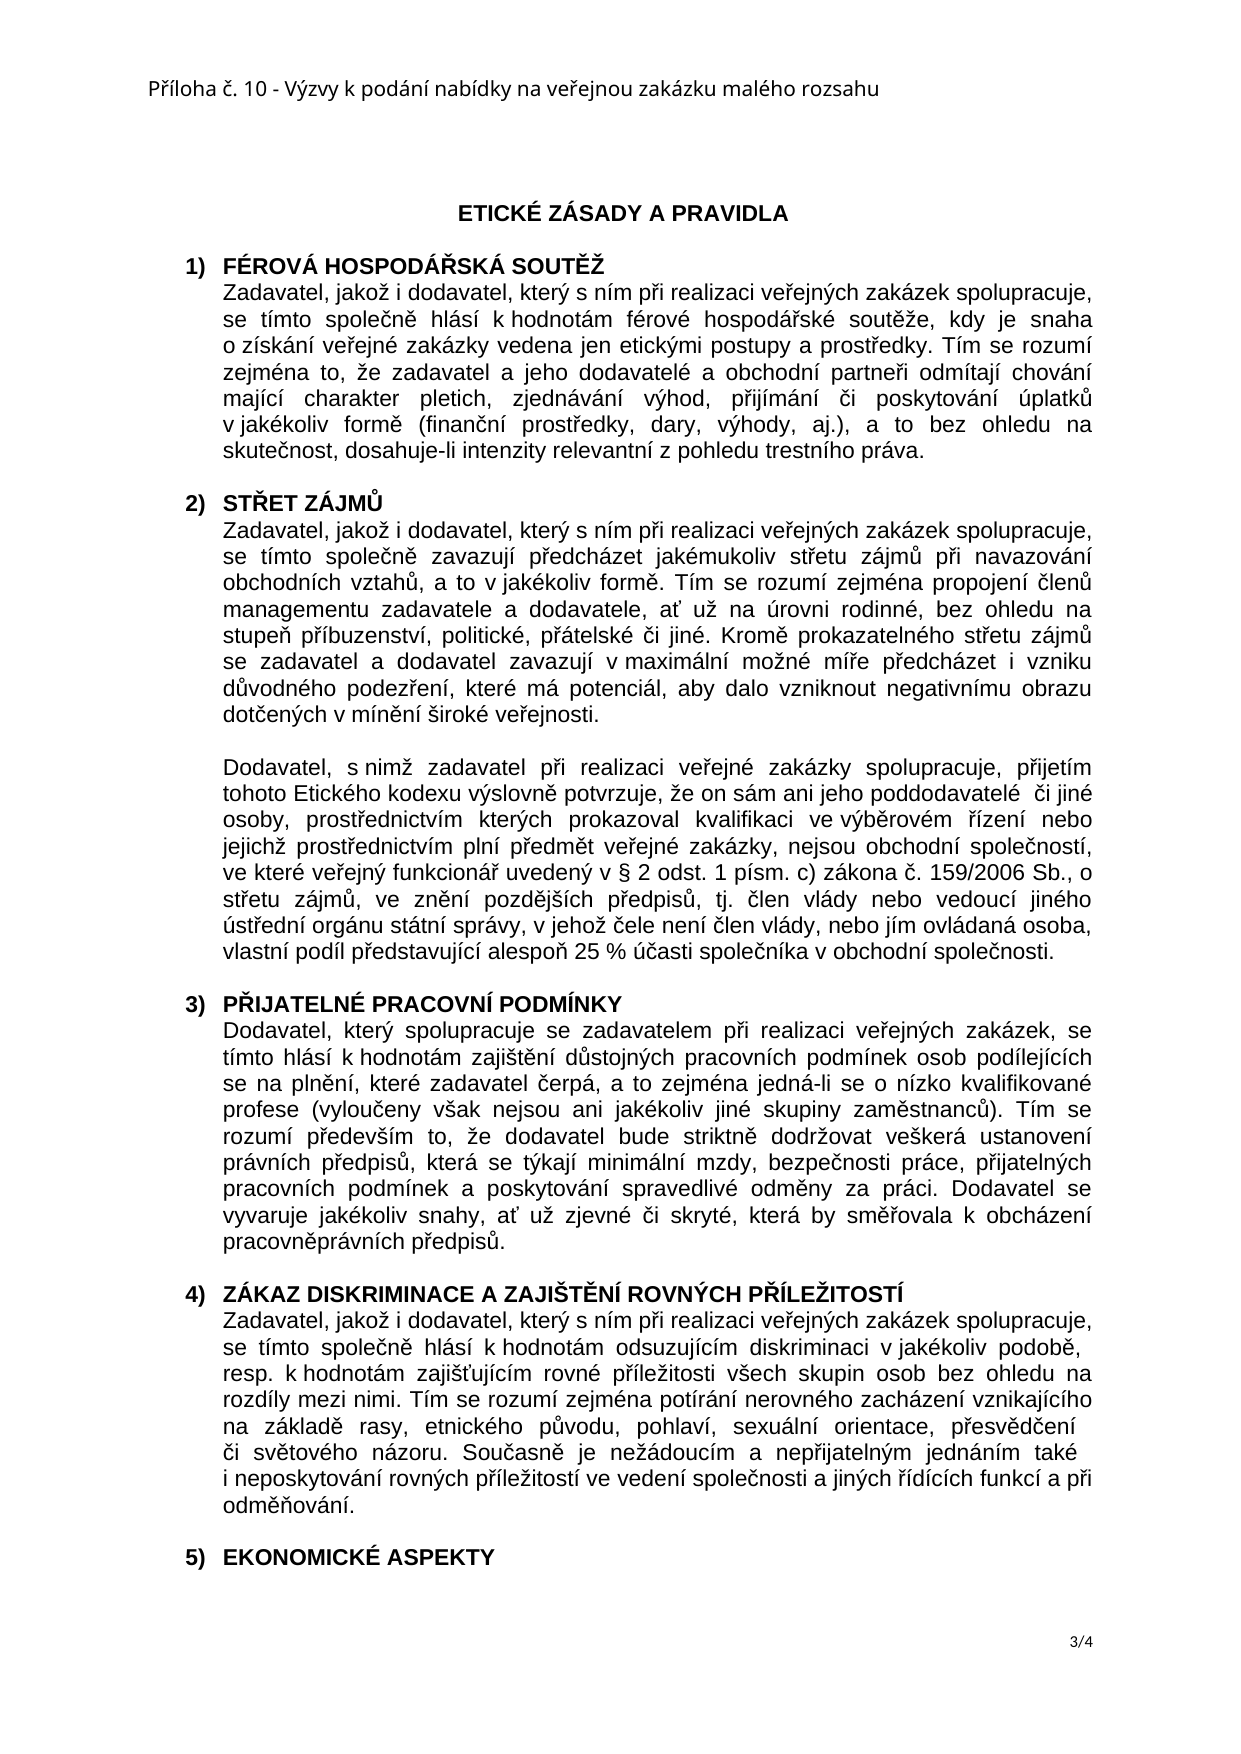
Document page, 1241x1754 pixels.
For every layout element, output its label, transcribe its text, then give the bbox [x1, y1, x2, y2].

list Zadavatel, jakož i dodavatel, který s ním při realizaci veřejných zakázek spolupracuje, se tímto společně hlásí k hodnotám férové hospodářské soutěže, kdy je snaha o získání veřejné zakázky vedena jen etickými postupy a prostředky. Tím se rozumí zejména to, že zadavatel a jeho dodavatelé a obchodní partneři odmítají chování mající charakter pletich, zjednávání výhod, přijímání či poskytování úplatků v jakékoliv formě (finanční prostředky, dary, výhody, aj.), a to bez ohledu na skutečnost, dosahuje-li intenzity relevantní z pohledu trestního práva. [223, 279, 1093, 464]
list EKONOMICKÉ ASPEKTY [185, 1544, 1093, 1571]
list ZÁKAZ DISKRIMINACE A ZAJIŠTĚNÍ ROVNÝCH PŘÍLEŽITOSTÍ [185, 1281, 1093, 1307]
list PŘIJATELNÉ PRACOVNÍ PODMÍNKY [185, 991, 1093, 1017]
list Dodavatel, s nimž zadavatel při realizaci veřejné zakázky spolupracuje, přijetím tohoto Etického kodexu výslovně potvrzuje, že on sám ani jeho poddodavatelé či jiné osoby, prostřednictvím kterých prokazoval kvalifikaci ve výběrovém řízení nebo jejichž prostřednictvím plní předmět veřejné zakázky, nejsou obchodní společností, ve které veřejný funkcionář uvedený v § 2 odst. 1 písm. c) zákona č. 159/2006 Sb., o střetu zájmů, ve znění pozdějších předpisů, tj. člen vlády nebo vedoucí jiného ústřední orgánu státní správy, v jehož čele není člen vlády, nebo jím ovládaná osoba, vlastní podíl představující alespoň 25 % účasti společníka v obchodní společnosti. [223, 754, 1093, 964]
text ETICKÉ ZÁSADY A PRAVIDLA [148, 200, 1093, 227]
list FÉROVÁ HOSPODÁŘSKÁ SOUTĚŽ [185, 253, 1093, 279]
list Dodavatel, který spolupracuje se zadavatelem při realizaci veřejných zakázek, se tímto hlásí k hodnotám zajištění důstojných pracovních podmínek osob podílejících se na plnění, které zadavatel čerpá, a to zejména jedná-li se o nízko kvalifikované profese (vyloučeny však nejsou ani jakékoliv jiné skupiny zaměstnanců). Tím se rozumí především to, že dodavatel bude striktně dodržovat veškerá ustanovení právních předpisů, která se týkají minimální mzdy, bezpečnosti práce, přijatelných pracovních podmínek a poskytování spravedlivé odměny za práci. Dodavatel se vyvaruje jakékoliv snahy, ať už zjevné či skryté, která by směřovala k obcházení pracovněprávních předpisů. [223, 1017, 1093, 1254]
list Zadavatel, jakož i dodavatel, který s ním při realizaci veřejných zakázek spolupracuje, se tímto společně zavazují předcházet jakémukoliv střetu zájmů při navazování obchodních vztahů, a to v jakékoliv formě. Tím se rozumí zejména propojení členů managementu zadavatele a dodavatele, ať už na úrovni rodinné, bez ohledu na stupeň příbuzenství, politické, přátelské či jiné. Kromě prokazatelného střetu zájmů se zadavatel a dodavatel zavazují v maximální možné míře předcházet i vzniku důvodného podezření, které má potenciál, aby dalo vzniknout negativnímu obrazu dotčených v mínění široké veřejnosti. [223, 517, 1093, 727]
list Zadavatel, jakož i dodavatel, který s ním při realizaci veřejných zakázek spolupracuje, se tímto společně hlásí k hodnotám odsuzujícím diskriminaci v jakékoliv podobě, resp. k hodnotám zajišťujícím rovné příležitosti všech skupin osob bez ohledu na rozdíly mezi nimi. Tím se rozumí zejména potírání nerovného zacházení vznikajícího na základě rasy, etnického původu, pohlaví, sexuální orientace, přesvědčení či světového názoru. Současně je nežádoucím a nepřijatelným jednáním také i neposkytování rovných příležitostí ve vedení společnosti a jiných řídících funkcí a při odměňování. [223, 1307, 1093, 1518]
list STŘET ZÁJMŮ [185, 490, 1093, 517]
